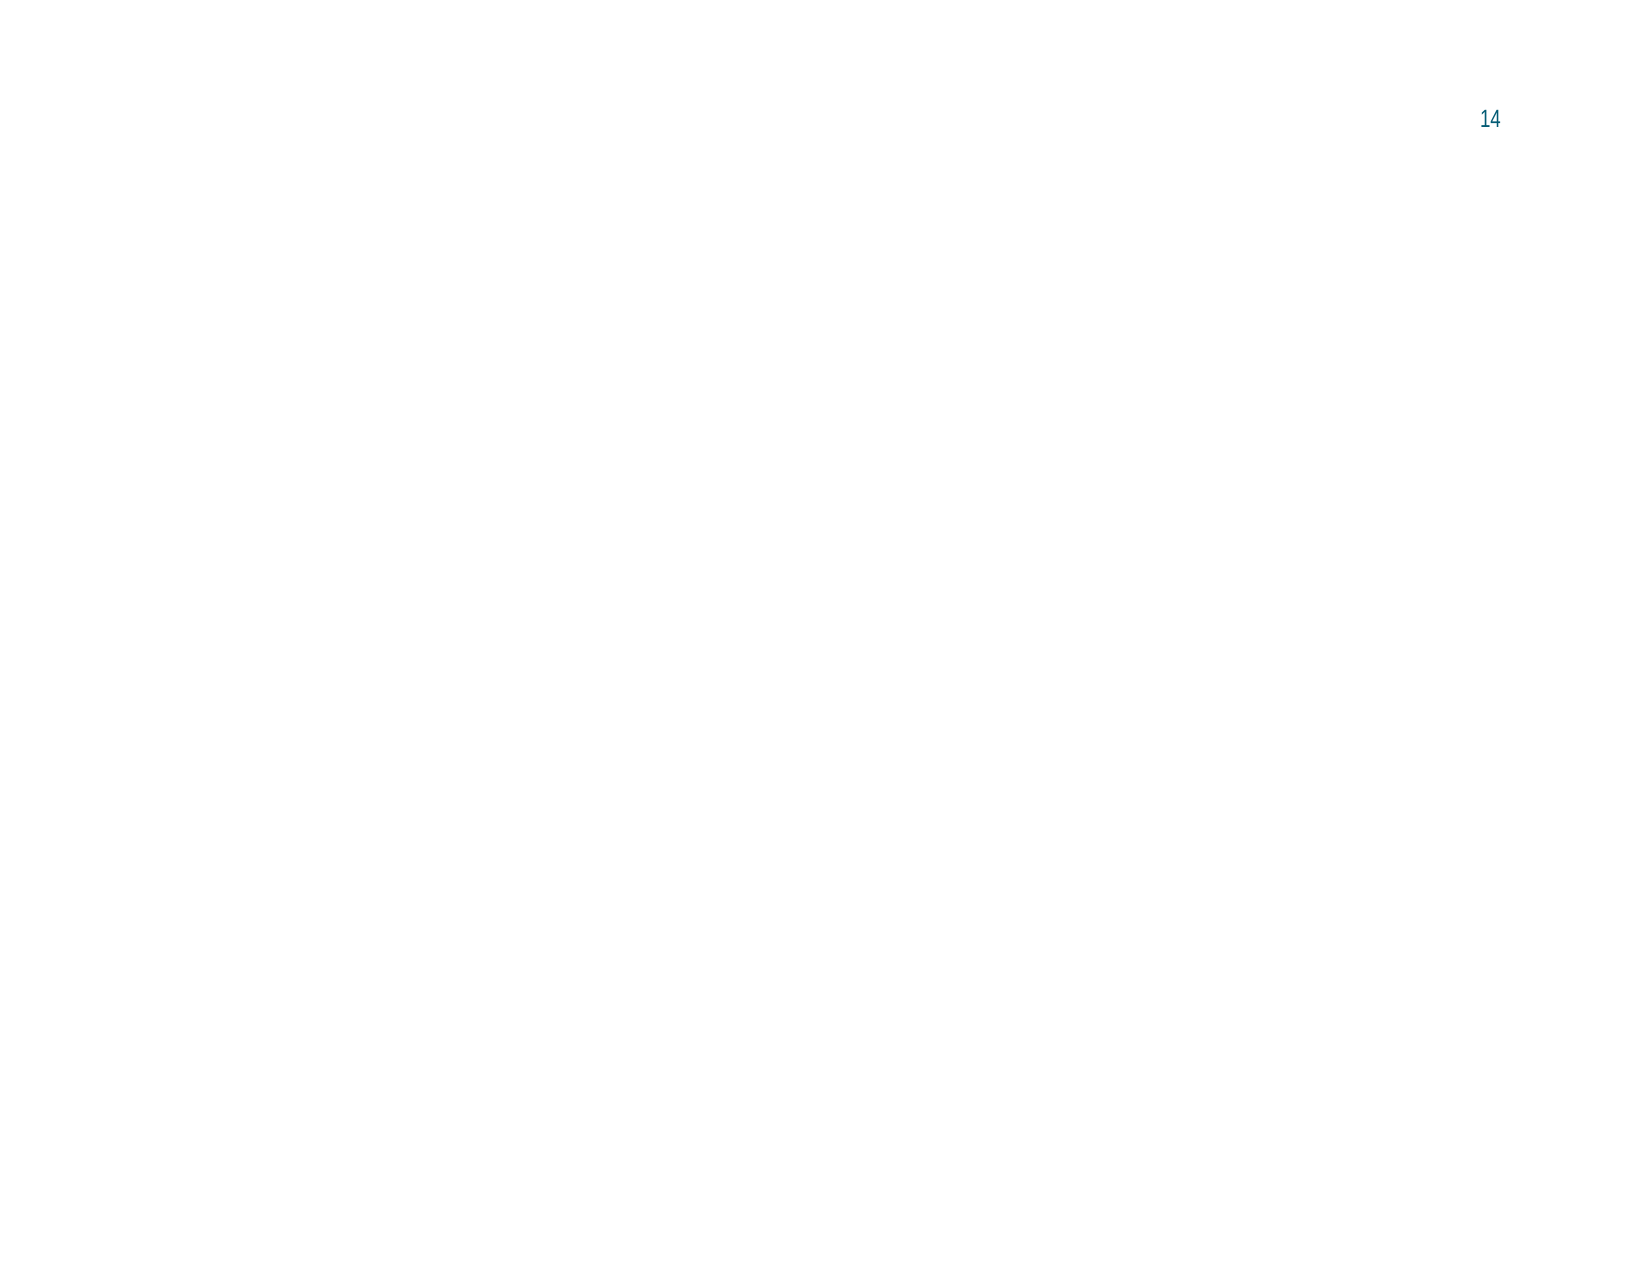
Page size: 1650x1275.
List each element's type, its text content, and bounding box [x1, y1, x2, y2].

text 14 [79, 104, 1501, 133]
